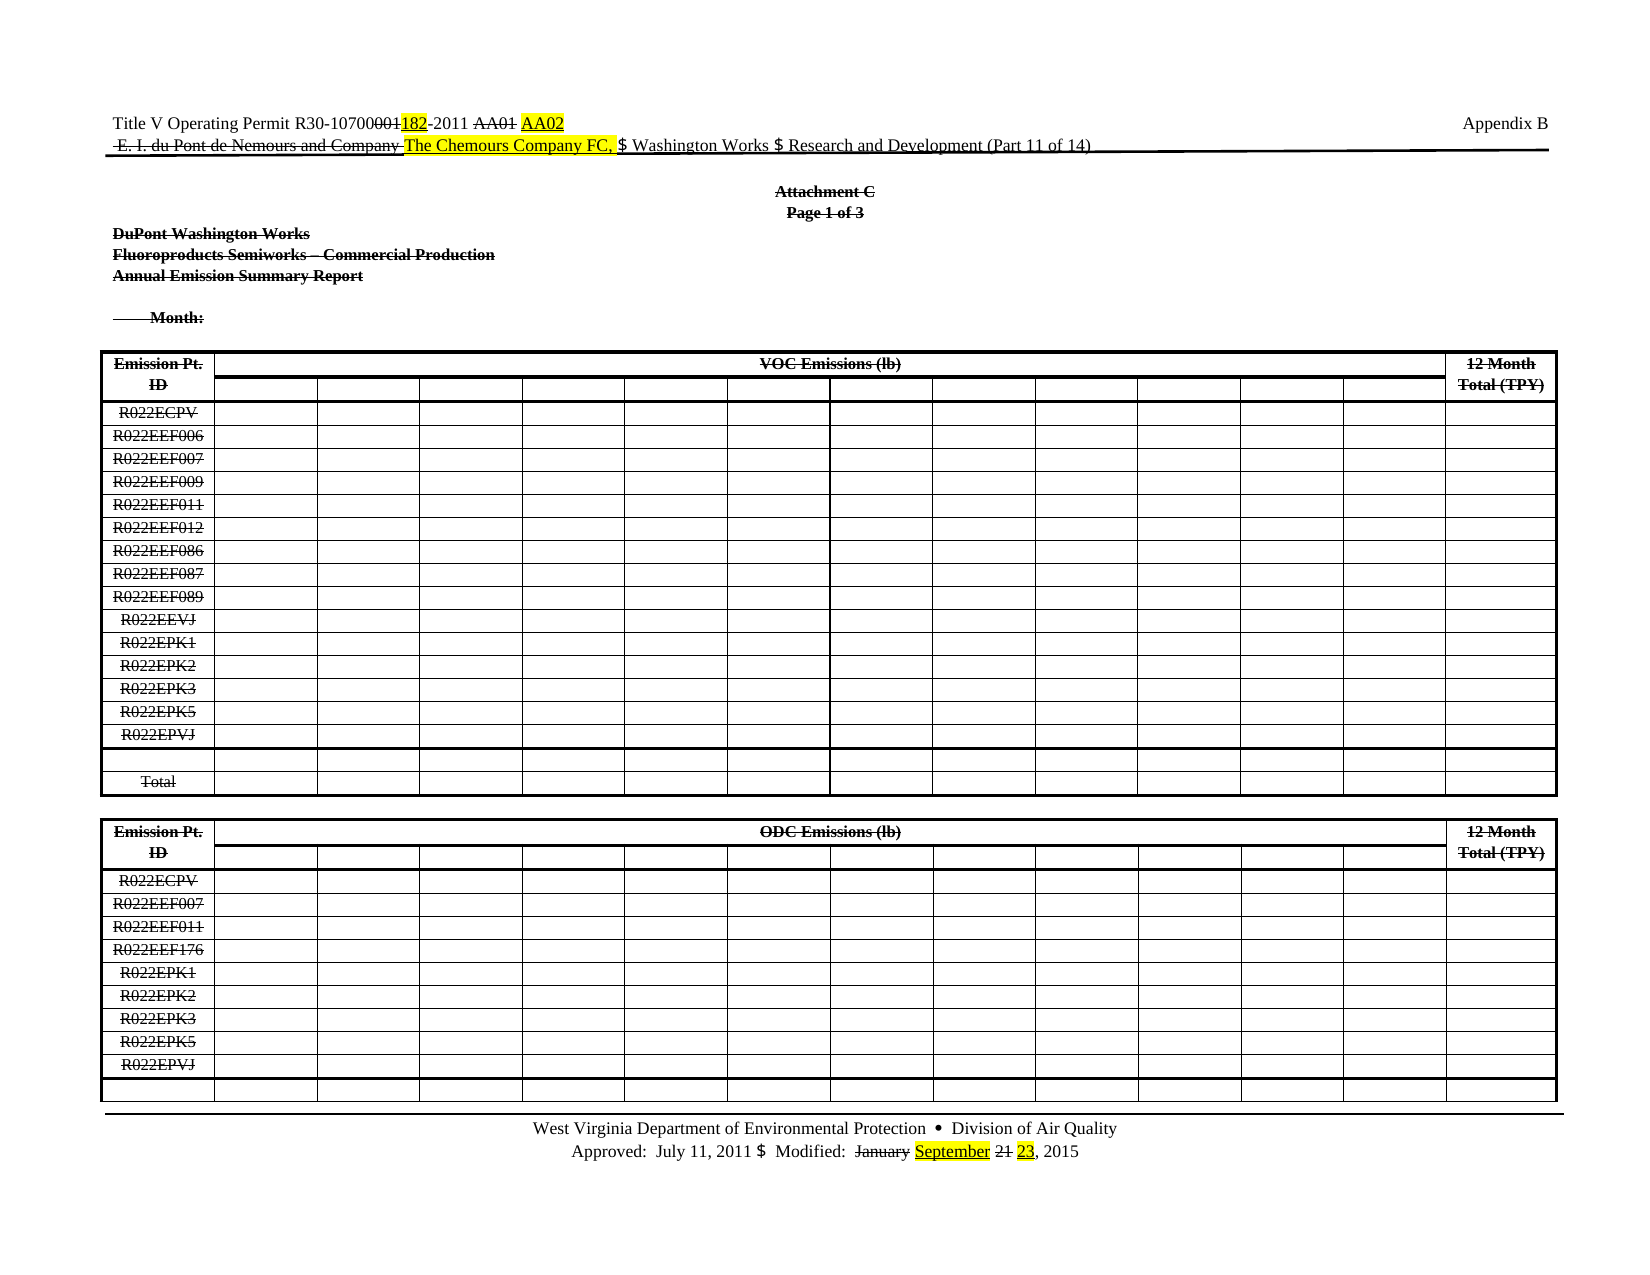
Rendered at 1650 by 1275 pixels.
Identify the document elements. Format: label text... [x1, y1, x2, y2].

table_cell [933, 679, 1035, 701]
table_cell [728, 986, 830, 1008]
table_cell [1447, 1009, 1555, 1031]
table_cell [1344, 379, 1445, 399]
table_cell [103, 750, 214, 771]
table_cell [420, 426, 522, 448]
table_cell [1036, 564, 1137, 586]
table_cell [728, 656, 829, 678]
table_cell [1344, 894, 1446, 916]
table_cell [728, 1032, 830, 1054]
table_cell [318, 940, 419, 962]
table_cell [831, 610, 932, 632]
table_cell [831, 564, 932, 586]
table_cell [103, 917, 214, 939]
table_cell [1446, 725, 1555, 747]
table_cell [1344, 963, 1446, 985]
table_cell [215, 564, 317, 586]
table_cell [1241, 564, 1343, 586]
table_cell [1036, 426, 1137, 448]
table_cell [420, 472, 522, 494]
table_cell [1446, 564, 1555, 586]
table_cell R022EPK1 [103, 633, 214, 655]
table_cell [420, 633, 522, 655]
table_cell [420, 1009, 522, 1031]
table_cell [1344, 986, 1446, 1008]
table_cell [318, 403, 419, 425]
table_cell [625, 472, 727, 494]
table_cell [215, 679, 317, 701]
table_cell [1036, 403, 1137, 425]
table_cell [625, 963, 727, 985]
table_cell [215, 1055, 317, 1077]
table_cell [1036, 679, 1137, 701]
table_cell [728, 495, 829, 517]
table_cell [523, 403, 624, 425]
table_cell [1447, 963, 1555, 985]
table_cell [420, 656, 522, 678]
table_cell [523, 564, 624, 586]
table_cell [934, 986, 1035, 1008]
table_cell [1241, 495, 1343, 517]
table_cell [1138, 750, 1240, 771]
table_cell [318, 587, 419, 609]
table_cell [1241, 472, 1343, 494]
table_cell [1138, 564, 1240, 586]
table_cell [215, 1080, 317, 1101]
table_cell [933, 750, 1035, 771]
table_cell [625, 564, 727, 586]
table_cell [1344, 518, 1445, 540]
table_cell [318, 541, 419, 563]
table_cell [523, 679, 624, 701]
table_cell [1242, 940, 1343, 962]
table_cell [1241, 426, 1343, 448]
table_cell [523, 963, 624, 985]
table_cell [625, 587, 727, 609]
table_cell [1138, 679, 1240, 701]
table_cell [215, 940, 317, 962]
table_cell [625, 679, 727, 701]
table_cell [1344, 495, 1445, 517]
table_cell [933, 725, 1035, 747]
table_cell R022EPK5 [103, 702, 214, 724]
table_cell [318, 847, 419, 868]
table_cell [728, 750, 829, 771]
table_cell [1138, 633, 1240, 655]
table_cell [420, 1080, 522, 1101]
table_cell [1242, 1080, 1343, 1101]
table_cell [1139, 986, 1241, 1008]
table_cell [318, 610, 419, 632]
table_cell [523, 426, 624, 448]
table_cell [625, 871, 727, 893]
table_cell [1138, 449, 1240, 471]
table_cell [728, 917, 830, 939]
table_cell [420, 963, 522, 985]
table_cell [1036, 472, 1137, 494]
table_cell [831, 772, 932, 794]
table_cell [728, 472, 829, 494]
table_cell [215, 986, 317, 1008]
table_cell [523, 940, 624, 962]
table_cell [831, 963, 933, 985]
table_cell [831, 426, 932, 448]
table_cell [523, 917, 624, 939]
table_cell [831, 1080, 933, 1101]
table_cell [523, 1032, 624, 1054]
table_header 12 Month Total (TPY) [1446, 354, 1555, 399]
table_cell [1138, 472, 1240, 494]
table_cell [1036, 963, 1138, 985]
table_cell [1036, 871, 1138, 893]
table_cell [523, 518, 624, 540]
text Month: [112, 308, 1537, 327]
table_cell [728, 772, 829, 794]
table_cell [318, 564, 419, 586]
table_cell [1138, 495, 1240, 517]
table_cell [728, 426, 829, 448]
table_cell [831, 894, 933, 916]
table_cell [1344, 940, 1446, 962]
table_cell [523, 472, 624, 494]
table_cell [1241, 379, 1343, 399]
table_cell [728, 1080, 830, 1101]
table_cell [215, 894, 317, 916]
table_cell [420, 403, 522, 425]
table_cell [625, 495, 727, 517]
table_cell [523, 449, 624, 471]
table_cell R022ECPV [103, 403, 214, 425]
table_cell [1446, 679, 1555, 701]
table_cell [831, 449, 932, 471]
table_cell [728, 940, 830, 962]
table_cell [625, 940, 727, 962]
table_cell [1344, 403, 1445, 425]
table_cell [831, 633, 932, 655]
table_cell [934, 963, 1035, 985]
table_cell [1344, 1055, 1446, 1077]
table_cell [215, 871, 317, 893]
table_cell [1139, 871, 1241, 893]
table_cell [1241, 656, 1343, 678]
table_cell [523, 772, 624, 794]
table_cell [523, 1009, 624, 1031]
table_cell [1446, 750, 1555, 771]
table_cell [933, 449, 1035, 471]
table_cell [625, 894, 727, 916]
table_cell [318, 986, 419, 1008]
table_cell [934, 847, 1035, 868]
table_cell [1446, 610, 1555, 632]
table_cell [1241, 403, 1343, 425]
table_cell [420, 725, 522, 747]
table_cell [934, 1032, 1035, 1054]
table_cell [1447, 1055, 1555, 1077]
table_cell [215, 587, 317, 609]
table_cell [933, 610, 1035, 632]
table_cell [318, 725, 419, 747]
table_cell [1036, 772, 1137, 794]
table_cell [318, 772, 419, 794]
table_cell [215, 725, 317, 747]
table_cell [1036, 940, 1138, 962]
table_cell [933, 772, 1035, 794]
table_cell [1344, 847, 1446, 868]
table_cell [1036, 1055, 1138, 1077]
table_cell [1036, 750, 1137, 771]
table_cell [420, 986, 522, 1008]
table_cell [728, 610, 829, 632]
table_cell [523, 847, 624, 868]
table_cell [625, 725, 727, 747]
table_cell R022EEVJ [103, 610, 214, 632]
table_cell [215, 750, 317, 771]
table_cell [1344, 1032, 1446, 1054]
table_cell [420, 587, 522, 609]
table_cell [523, 379, 624, 399]
table_cell [625, 633, 727, 655]
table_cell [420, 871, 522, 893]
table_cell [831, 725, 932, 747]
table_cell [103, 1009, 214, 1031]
table_cell [933, 426, 1035, 448]
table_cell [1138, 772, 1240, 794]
table_cell [831, 656, 932, 678]
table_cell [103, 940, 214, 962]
table_cell [625, 610, 727, 632]
table_cell [625, 656, 727, 678]
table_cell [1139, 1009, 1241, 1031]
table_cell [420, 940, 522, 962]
table_cell [625, 518, 727, 540]
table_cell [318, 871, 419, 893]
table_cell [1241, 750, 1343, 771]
text Annual Emission Summary Report [112, 266, 1537, 285]
table_cell [215, 541, 317, 563]
table_cell [1446, 449, 1555, 471]
table_cell [215, 610, 317, 632]
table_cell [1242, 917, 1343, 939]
table_cell [420, 610, 522, 632]
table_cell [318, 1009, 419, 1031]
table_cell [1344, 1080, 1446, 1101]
table_cell [933, 587, 1035, 609]
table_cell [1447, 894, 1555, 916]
table_cell [1036, 541, 1137, 563]
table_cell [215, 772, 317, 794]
table_cell [1036, 656, 1137, 678]
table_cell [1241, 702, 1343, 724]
table_cell [318, 379, 419, 399]
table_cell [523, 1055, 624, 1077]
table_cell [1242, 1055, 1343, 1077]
table_cell [625, 449, 727, 471]
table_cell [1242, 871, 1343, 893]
table_cell [933, 541, 1035, 563]
table_cell [728, 541, 829, 563]
table_cell [215, 472, 317, 494]
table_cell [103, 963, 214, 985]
table_cell [831, 587, 932, 609]
table_cell [1446, 472, 1555, 494]
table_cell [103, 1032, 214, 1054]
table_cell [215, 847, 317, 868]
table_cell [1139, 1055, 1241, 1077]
table_cell R022EEF089 [103, 587, 214, 609]
table_cell R022EEF006 [103, 426, 214, 448]
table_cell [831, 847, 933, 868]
table_cell [1036, 495, 1137, 517]
table_cell [728, 679, 829, 701]
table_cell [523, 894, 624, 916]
text Page 1 of 3 [112, 203, 1537, 222]
table_cell [728, 587, 829, 609]
table_cell [1446, 541, 1555, 563]
table_cell [1138, 541, 1240, 563]
text Attachment C [112, 182, 1537, 201]
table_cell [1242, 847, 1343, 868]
table_cell [1036, 587, 1137, 609]
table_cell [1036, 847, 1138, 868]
table_cell [933, 656, 1035, 678]
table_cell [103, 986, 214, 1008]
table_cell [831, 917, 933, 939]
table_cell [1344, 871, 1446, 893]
table_cell [831, 379, 932, 399]
table_cell [318, 472, 419, 494]
table_cell R022EEF012 [103, 518, 214, 540]
table_cell [933, 379, 1035, 399]
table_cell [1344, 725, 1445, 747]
table_cell [318, 702, 419, 724]
table_cell [728, 518, 829, 540]
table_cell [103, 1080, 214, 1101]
table_cell [1241, 587, 1343, 609]
table_cell [1036, 633, 1137, 655]
table_cell [523, 656, 624, 678]
table_cell [215, 633, 317, 655]
table_cell [1446, 495, 1555, 517]
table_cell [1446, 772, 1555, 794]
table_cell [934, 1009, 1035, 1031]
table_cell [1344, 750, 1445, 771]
table_header VOC Emissions (lb) [215, 354, 1445, 375]
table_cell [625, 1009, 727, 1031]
table_cell [215, 518, 317, 540]
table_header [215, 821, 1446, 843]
table_cell [1446, 426, 1555, 448]
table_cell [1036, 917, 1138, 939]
table_cell [1344, 633, 1445, 655]
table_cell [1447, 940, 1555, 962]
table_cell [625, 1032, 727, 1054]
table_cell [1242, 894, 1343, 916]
table_cell [523, 610, 624, 632]
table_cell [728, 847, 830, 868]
table_cell [1138, 518, 1240, 540]
table_cell [1241, 518, 1343, 540]
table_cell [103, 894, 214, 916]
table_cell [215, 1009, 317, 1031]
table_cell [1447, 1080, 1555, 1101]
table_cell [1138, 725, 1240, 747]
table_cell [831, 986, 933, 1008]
table_cell [625, 702, 727, 724]
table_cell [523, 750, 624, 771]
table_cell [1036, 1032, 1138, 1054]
table_cell [933, 518, 1035, 540]
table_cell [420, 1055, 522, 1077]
table_cell [318, 449, 419, 471]
table_cell [1138, 656, 1240, 678]
table_cell [420, 564, 522, 586]
table_cell [1241, 449, 1343, 471]
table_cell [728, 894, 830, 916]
table_cell [318, 495, 419, 517]
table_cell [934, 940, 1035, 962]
text DuPont Washington Works [112, 224, 1537, 243]
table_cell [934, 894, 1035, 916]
table_cell [1138, 403, 1240, 425]
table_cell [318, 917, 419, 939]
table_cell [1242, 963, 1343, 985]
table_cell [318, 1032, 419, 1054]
table_cell [831, 403, 932, 425]
table_cell [1344, 656, 1445, 678]
table_cell [1446, 403, 1555, 425]
table_cell [728, 633, 829, 655]
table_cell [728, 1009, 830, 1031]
table_cell [1344, 587, 1445, 609]
table_cell [831, 495, 932, 517]
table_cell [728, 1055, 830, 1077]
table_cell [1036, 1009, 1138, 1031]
table_cell [318, 679, 419, 701]
table_cell [831, 679, 932, 701]
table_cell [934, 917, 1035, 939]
table_cell [420, 449, 522, 471]
table_cell [1446, 587, 1555, 609]
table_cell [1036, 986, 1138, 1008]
table_cell [1344, 541, 1445, 563]
table_cell [831, 702, 932, 724]
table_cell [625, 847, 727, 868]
table_cell [1036, 702, 1137, 724]
table_cell [215, 495, 317, 517]
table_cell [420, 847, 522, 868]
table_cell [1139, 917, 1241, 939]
table_cell [933, 495, 1035, 517]
table_cell [420, 702, 522, 724]
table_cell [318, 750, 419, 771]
table_cell [215, 449, 317, 471]
table_cell [1344, 679, 1445, 701]
table_cell [1446, 633, 1555, 655]
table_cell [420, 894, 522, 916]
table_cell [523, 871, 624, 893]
table_cell [1036, 449, 1137, 471]
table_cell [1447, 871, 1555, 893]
table_cell [1138, 610, 1240, 632]
table_cell [215, 379, 317, 399]
table_cell [215, 403, 317, 425]
table_header Emission Pt. ID [103, 354, 214, 399]
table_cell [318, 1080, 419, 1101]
table_cell [1446, 656, 1555, 678]
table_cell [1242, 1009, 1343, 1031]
table_cell [625, 379, 727, 399]
table_cell [420, 518, 522, 540]
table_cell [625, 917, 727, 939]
table_cell [728, 564, 829, 586]
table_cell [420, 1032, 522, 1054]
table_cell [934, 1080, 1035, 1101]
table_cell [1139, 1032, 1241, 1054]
table_cell [420, 679, 522, 701]
table_cell R022EEF087 [103, 564, 214, 586]
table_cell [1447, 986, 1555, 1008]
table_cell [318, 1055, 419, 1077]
table_cell [1036, 379, 1137, 399]
table_cell [1241, 679, 1343, 701]
table_cell [523, 633, 624, 655]
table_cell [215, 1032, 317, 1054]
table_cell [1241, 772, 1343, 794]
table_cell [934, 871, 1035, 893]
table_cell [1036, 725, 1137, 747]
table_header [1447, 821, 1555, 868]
table_cell [1036, 610, 1137, 632]
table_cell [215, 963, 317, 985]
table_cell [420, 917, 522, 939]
table_cell R022EEF011 [103, 495, 214, 517]
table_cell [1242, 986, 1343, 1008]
table_cell [933, 472, 1035, 494]
table_cell [1344, 426, 1445, 448]
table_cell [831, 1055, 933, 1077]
table_cell [318, 518, 419, 540]
table_cell [1138, 426, 1240, 448]
table_cell [625, 403, 727, 425]
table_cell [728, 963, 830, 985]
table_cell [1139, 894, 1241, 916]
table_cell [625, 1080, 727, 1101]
table_cell [523, 702, 624, 724]
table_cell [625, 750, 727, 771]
table_cell [1138, 379, 1240, 399]
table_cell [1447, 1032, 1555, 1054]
table_cell [215, 656, 317, 678]
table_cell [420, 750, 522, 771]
table_cell [933, 564, 1035, 586]
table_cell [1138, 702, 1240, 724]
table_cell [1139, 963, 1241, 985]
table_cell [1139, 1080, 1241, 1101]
table_cell [523, 541, 624, 563]
table_cell [1344, 610, 1445, 632]
table_cell [318, 426, 419, 448]
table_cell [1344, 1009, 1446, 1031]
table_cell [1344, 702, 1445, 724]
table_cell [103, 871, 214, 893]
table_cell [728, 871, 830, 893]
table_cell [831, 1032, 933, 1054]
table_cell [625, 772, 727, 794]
table_cell [215, 702, 317, 724]
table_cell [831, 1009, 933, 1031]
table_cell [420, 495, 522, 517]
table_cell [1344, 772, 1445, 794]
table_cell [933, 702, 1035, 724]
table_cell [831, 541, 932, 563]
table_cell [1344, 449, 1445, 471]
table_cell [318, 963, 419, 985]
table_cell R022EEF009 [103, 472, 214, 494]
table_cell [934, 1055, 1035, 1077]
table_cell [523, 495, 624, 517]
table_cell [1446, 518, 1555, 540]
table_cell [1344, 564, 1445, 586]
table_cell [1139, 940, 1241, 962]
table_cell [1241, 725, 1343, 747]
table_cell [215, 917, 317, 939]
table_cell [1344, 472, 1445, 494]
table_cell [625, 541, 727, 563]
table_cell [318, 656, 419, 678]
table_cell [1241, 633, 1343, 655]
table_cell [420, 541, 522, 563]
table_cell [1036, 518, 1137, 540]
table_cell R022EEF086 [103, 541, 214, 563]
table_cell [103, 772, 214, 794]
table_cell [625, 426, 727, 448]
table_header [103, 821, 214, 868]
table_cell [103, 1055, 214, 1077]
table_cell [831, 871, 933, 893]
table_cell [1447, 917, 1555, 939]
table_cell [728, 702, 829, 724]
table_cell [1138, 587, 1240, 609]
table_cell [318, 633, 419, 655]
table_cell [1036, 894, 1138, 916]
table_cell [728, 449, 829, 471]
table_cell [728, 379, 829, 399]
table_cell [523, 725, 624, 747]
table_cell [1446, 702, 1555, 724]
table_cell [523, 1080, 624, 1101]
table_cell [831, 518, 932, 540]
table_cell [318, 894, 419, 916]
table_cell [933, 633, 1035, 655]
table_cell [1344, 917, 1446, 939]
table_cell [1241, 610, 1343, 632]
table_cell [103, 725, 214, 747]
table_cell R022EPK2 [103, 656, 214, 678]
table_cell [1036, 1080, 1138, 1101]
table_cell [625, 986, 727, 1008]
table_cell [933, 403, 1035, 425]
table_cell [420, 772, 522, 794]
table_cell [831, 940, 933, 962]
table_cell [215, 426, 317, 448]
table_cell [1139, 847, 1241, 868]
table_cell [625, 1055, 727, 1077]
table_cell [523, 587, 624, 609]
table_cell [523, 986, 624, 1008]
table_cell [831, 472, 932, 494]
text Fluoroproducts Semiworks – Commercial Production [112, 245, 1537, 264]
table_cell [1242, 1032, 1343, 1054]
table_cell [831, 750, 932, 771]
table_cell [420, 379, 522, 399]
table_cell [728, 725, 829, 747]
table_cell [1241, 541, 1343, 563]
table_cell [728, 403, 829, 425]
table_cell R022EEF007 [103, 449, 214, 471]
table_cell R022EPK3 [103, 679, 214, 701]
